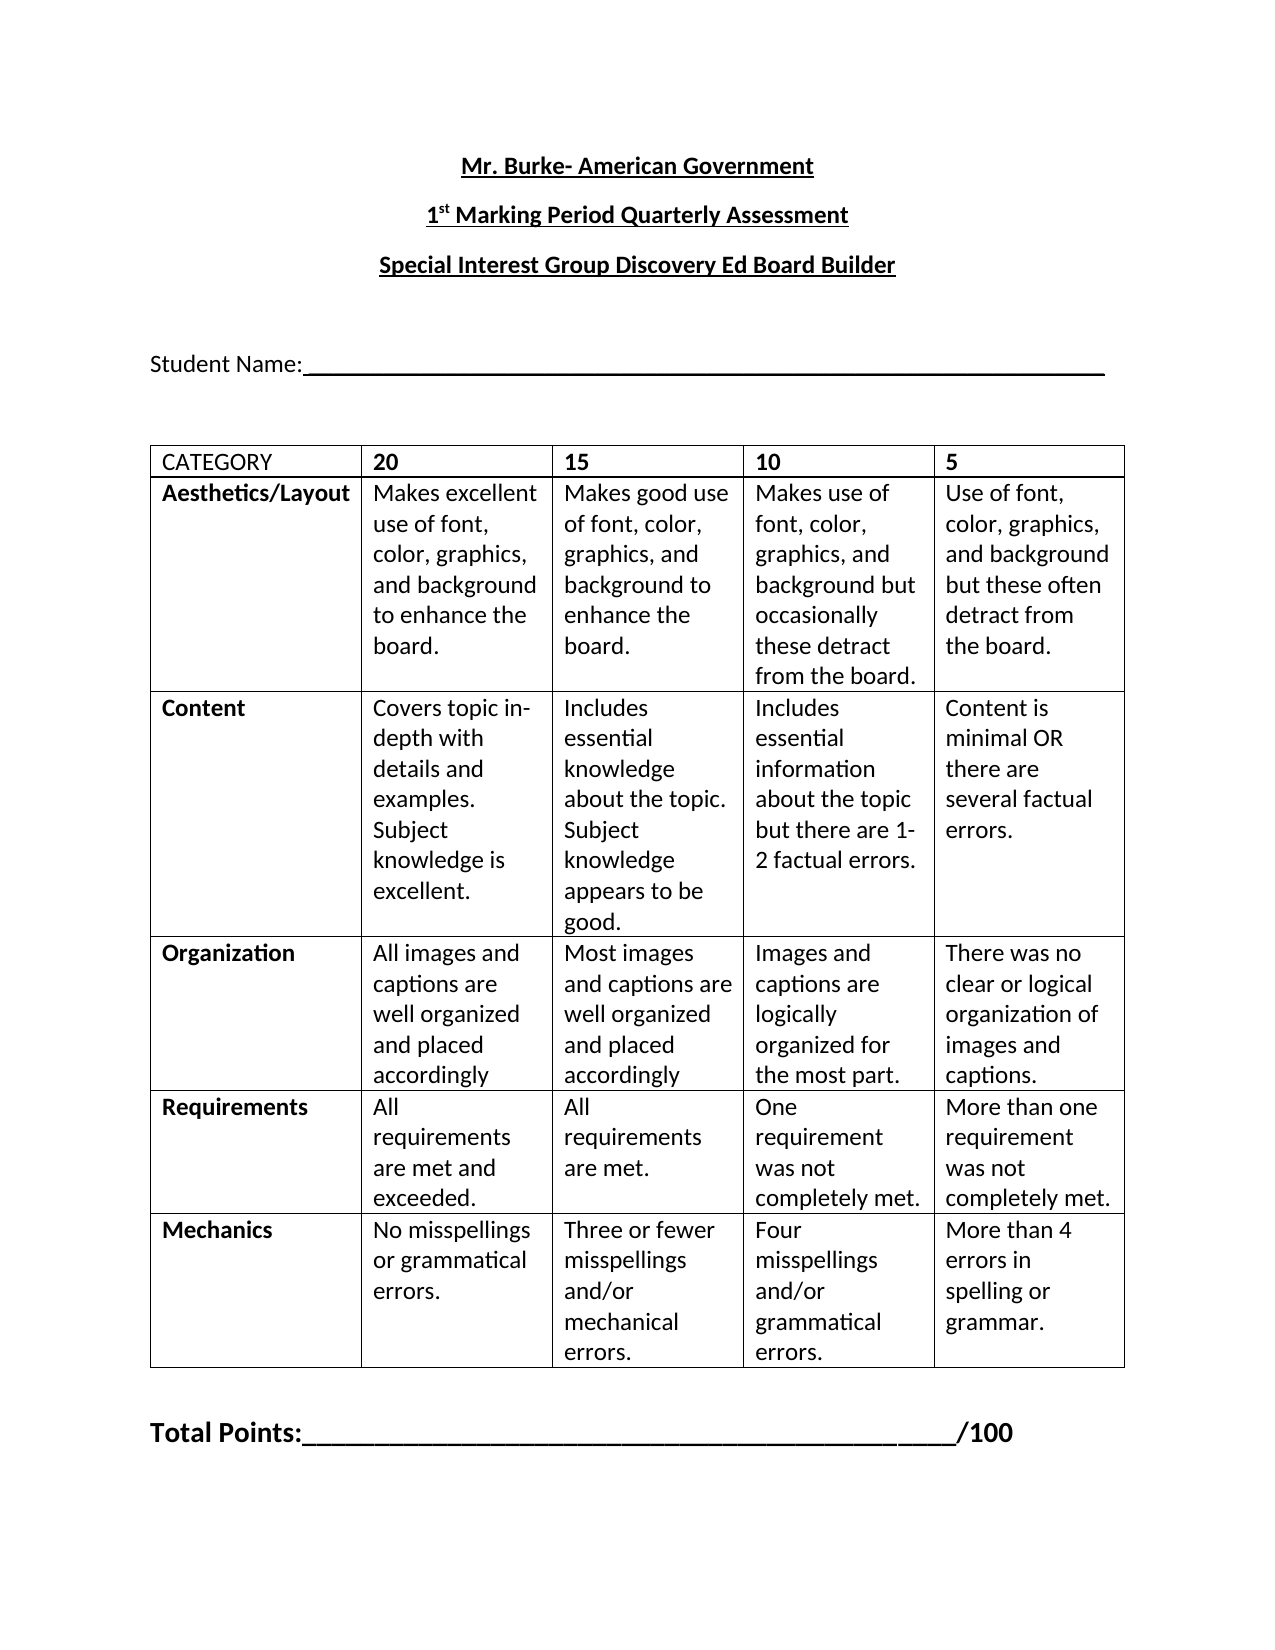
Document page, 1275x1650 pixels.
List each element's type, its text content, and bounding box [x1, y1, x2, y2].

table_cell Use of font, color, graphics, and background but these often detract from the board. [935, 478, 1124, 691]
table_cell All images and captions are well organized and placed accordingly [362, 937, 552, 1090]
table_cell All requirements are met. [553, 1091, 743, 1213]
table_cell There was no clear or logical organization of images and captions. [935, 937, 1124, 1090]
table_cell Content is minimal OR there are several factual errors. [935, 692, 1124, 936]
table_cell Mechanics [151, 1214, 361, 1367]
table_cell Makes good use of font, color, graphics, and background to enhance the board. [553, 478, 743, 691]
table_cell Covers topic in-depth with details and examples. Subject knowledge is excellent. [362, 692, 552, 936]
text 1st Marking Period Quarterly Assessment [150, 199, 1125, 230]
text Student Name: ________________________________________________________________ [150, 348, 1125, 379]
text Mr. Burke- American Government [150, 150, 1125, 181]
table_header 10 [744, 446, 934, 476]
table_cell Organization [151, 937, 361, 1090]
table_header 5 [935, 446, 1124, 476]
table_cell One requirement was not completely met. [744, 1091, 934, 1213]
table_cell All requirements are met and exceeded. [362, 1091, 552, 1213]
table_cell Three or fewer misspellings and/or mechanical errors. [553, 1214, 743, 1367]
table_header CATEGORY [151, 446, 361, 476]
table_cell More than 4 errors in spelling or grammar. [935, 1214, 1124, 1367]
table_cell Content [151, 692, 361, 936]
text Total Points:_____________________________________________/100 [150, 1414, 1125, 1450]
table_header 15 [553, 446, 743, 476]
table_cell Makes excellent use of font, color, graphics, and background to enhance the board. [362, 478, 552, 691]
table_header 20 [362, 446, 552, 476]
table_cell Images and captions are logically organized for the most part. [744, 937, 934, 1090]
table_cell Includes essential information about the topic but there are 1-2 factual errors. [744, 692, 934, 936]
table_cell Four misspellings and/or grammatical errors. [744, 1214, 934, 1367]
table_cell Includes essential knowledge about the topic. Subject knowledge appears to be good. [553, 692, 743, 936]
text Special Interest Group Discovery Ed Board Builder [150, 249, 1125, 280]
table_cell Aesthetics/Layout [151, 478, 361, 691]
table_cell Most images and captions are well organized and placed accordingly [553, 937, 743, 1090]
table_cell Requirements [151, 1091, 361, 1213]
table_cell Makes use of font, color, graphics, and background but occasionally these detract from the board. [744, 478, 934, 691]
table_cell More than one requirement was not completely met. [935, 1091, 1124, 1213]
table_cell No misspellings or grammatical errors. [362, 1214, 552, 1367]
